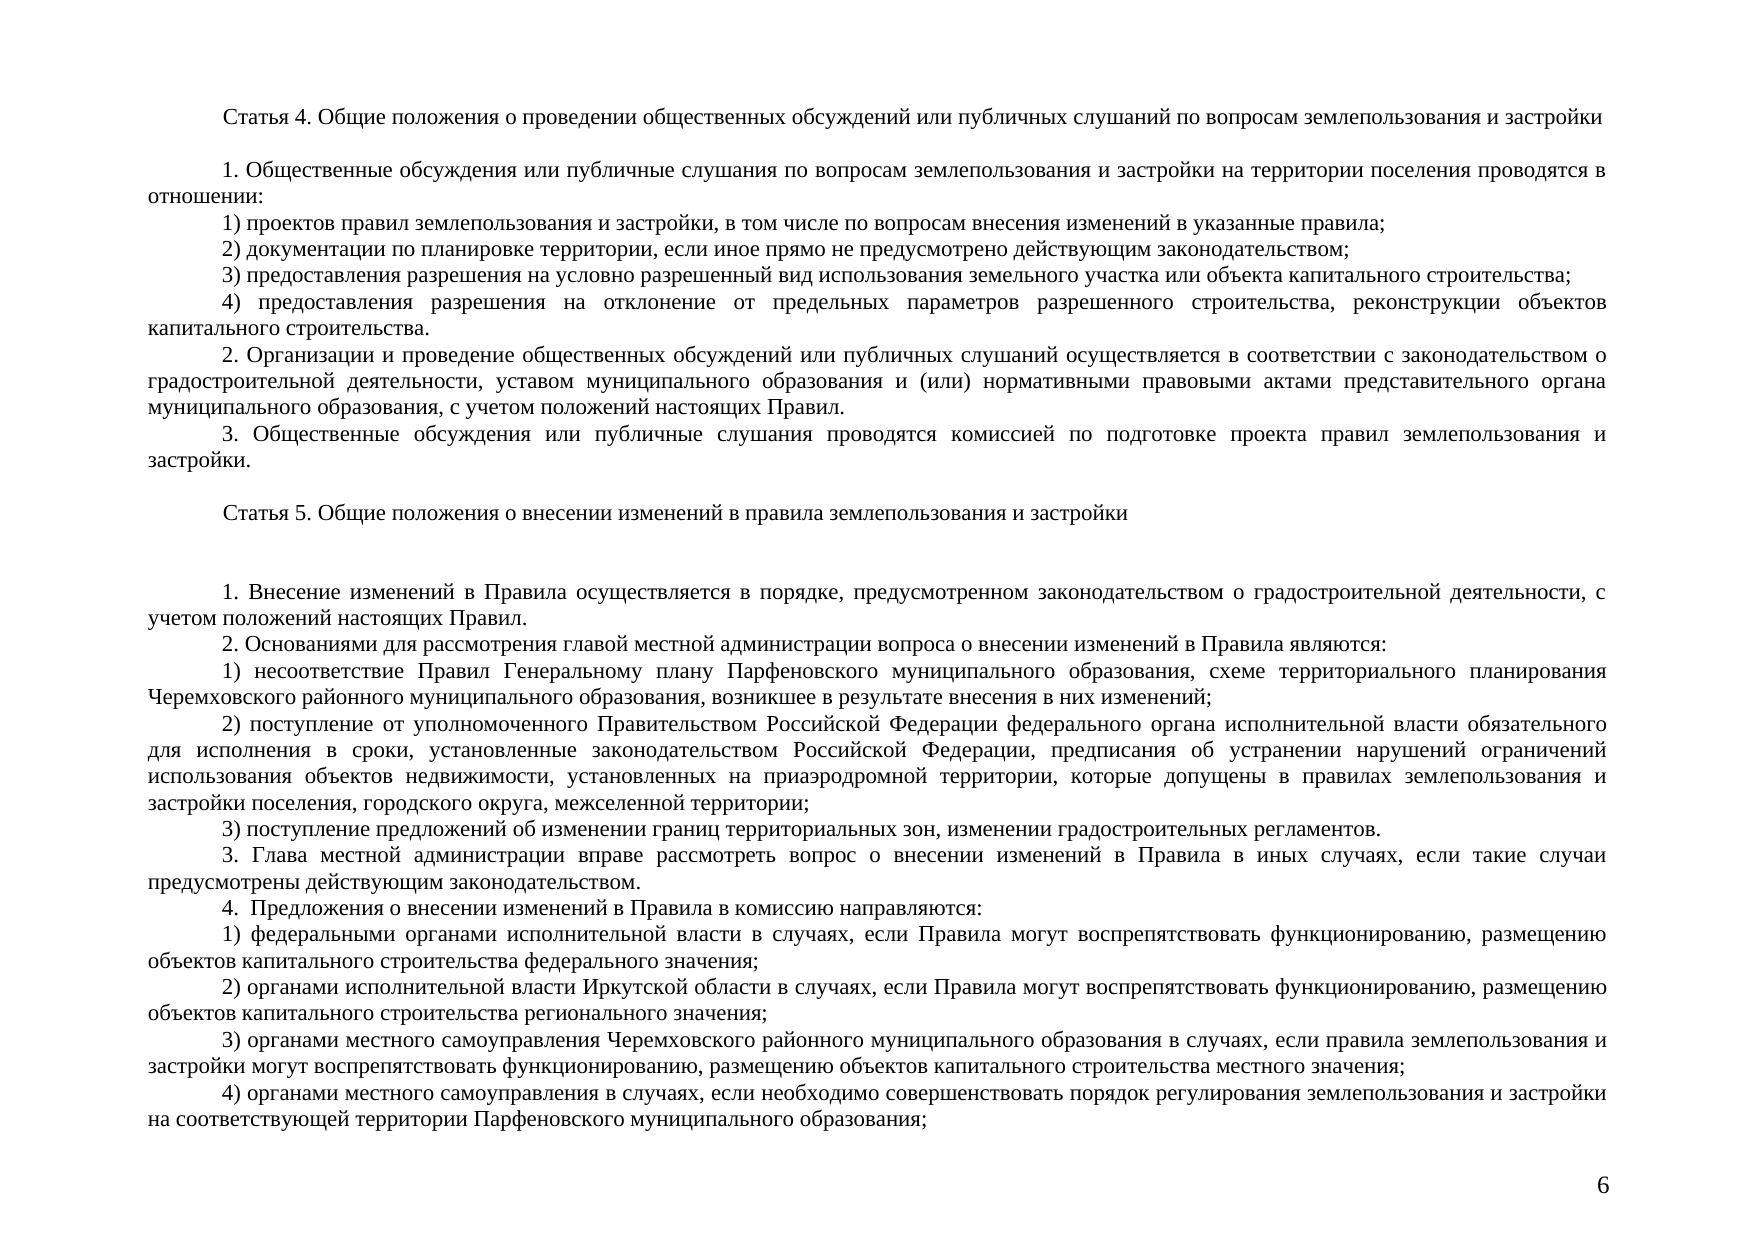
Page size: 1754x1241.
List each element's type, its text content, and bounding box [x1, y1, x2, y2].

text 3) поступление предложений об изменении границ территориальных зон, изменении градостроительных регламентов. [148, 815, 1609, 841]
text 3. Общественные обсуждения или публичные слушания проводятся комиссией по подготовке проекта правил землепользования и застройки. [148, 420, 1609, 472]
text 4) органами местного самоуправления в случаях, если необходимо совершенствовать порядок регулирования землепользования и застройки на соответствующей территории Парфеновского муниципального образования; [148, 1078, 1609, 1131]
text 4. Предложения о внесении изменений в Правила в комиссию направляются: [148, 894, 1609, 920]
text 1) проектов правил землепользования и застройки, в том числе по вопросам внесения изменений в указанные правила; [148, 209, 1609, 235]
text 2. Основаниями для рассмотрения главой местной администрации вопроса о внесении изменений в Правила являются: [148, 631, 1609, 657]
text 3) предоставления разрешения на условно разрешенный вид использования земельного участка или объекта капитального строительства; [148, 262, 1609, 288]
text 3) органами местного самоуправления Черемховского районного муниципального образования в случаях, если правила землепользования и застройки могут воспрепятствовать функционированию, размещению объектов капитального строительства местного значения; [148, 1026, 1609, 1078]
text 4) предоставления разрешения на отклонение от предельных параметров разрешенного строительства, реконструкции объектов капитального строительства. [148, 288, 1609, 341]
subtitle Статья 5. Общие положения о внесении изменений в правила землепользования и застройки [148, 499, 1609, 525]
text 1) федеральными органами исполнительной власти в случаях, если Правила могут воспрепятствовать функционированию, размещению объектов капитального строительства федерального значения; [148, 920, 1609, 973]
text 2) документации по планировке территории, если иное прямо не предусмотрено действующим законодательством; [148, 235, 1609, 262]
text 1) несоответствие Правил Генеральному плану Парфеновского муниципального образования, схеме территориального планирования Черемховского районного муниципального образования, возникшее в результате внесения в них изменений; [148, 657, 1609, 709]
text 3. Глава местной администрации вправе рассмотреть вопрос о внесении изменений в Правила в иных случаях, если такие случаи предусмотрены действующим законодательством. [148, 841, 1609, 894]
text 2) органами исполнительной власти Иркутской области в случаях, если Правила могут воспрепятствовать функционированию, размещению объектов капитального строительства регионального значения; [148, 973, 1609, 1026]
text 2. Организации и проведение общественных обсуждений или публичных слушаний осуществляется в соответствии с законодательством о градостроительной деятельности, уставом муниципального образования и (или) нормативными правовыми актами представительного органа муниципального образования, с учетом положений настоящих Правил. [148, 341, 1609, 420]
text 1. Общественные обсуждения или публичные слушания по вопросам землепользования и застройки на территории поселения проводятся в отношении: [148, 156, 1609, 209]
text 2) поступление от уполномоченного Правительством Российской Федерации федерального органа исполнительной власти обязательного для исполнения в сроки, установленные законодательством Российской Федерации, предписания об устранении нарушений ограничений использования объектов недвижимости, установленных на приаэродромной территории, которые допущены в правилах землепользования и застройки поселения, городского округа, межселенной территории; [148, 709, 1609, 815]
subtitle Статья 4. Общие положения о проведении общественных обсуждений или публичных слушаний по вопросам землепользования и застройки [148, 103, 1609, 130]
text 1. Внесение изменений в Правила осуществляется в порядке, предусмотренном законодательством о градостроительной деятельности, с учетом положений настоящих Правил. [148, 578, 1609, 631]
